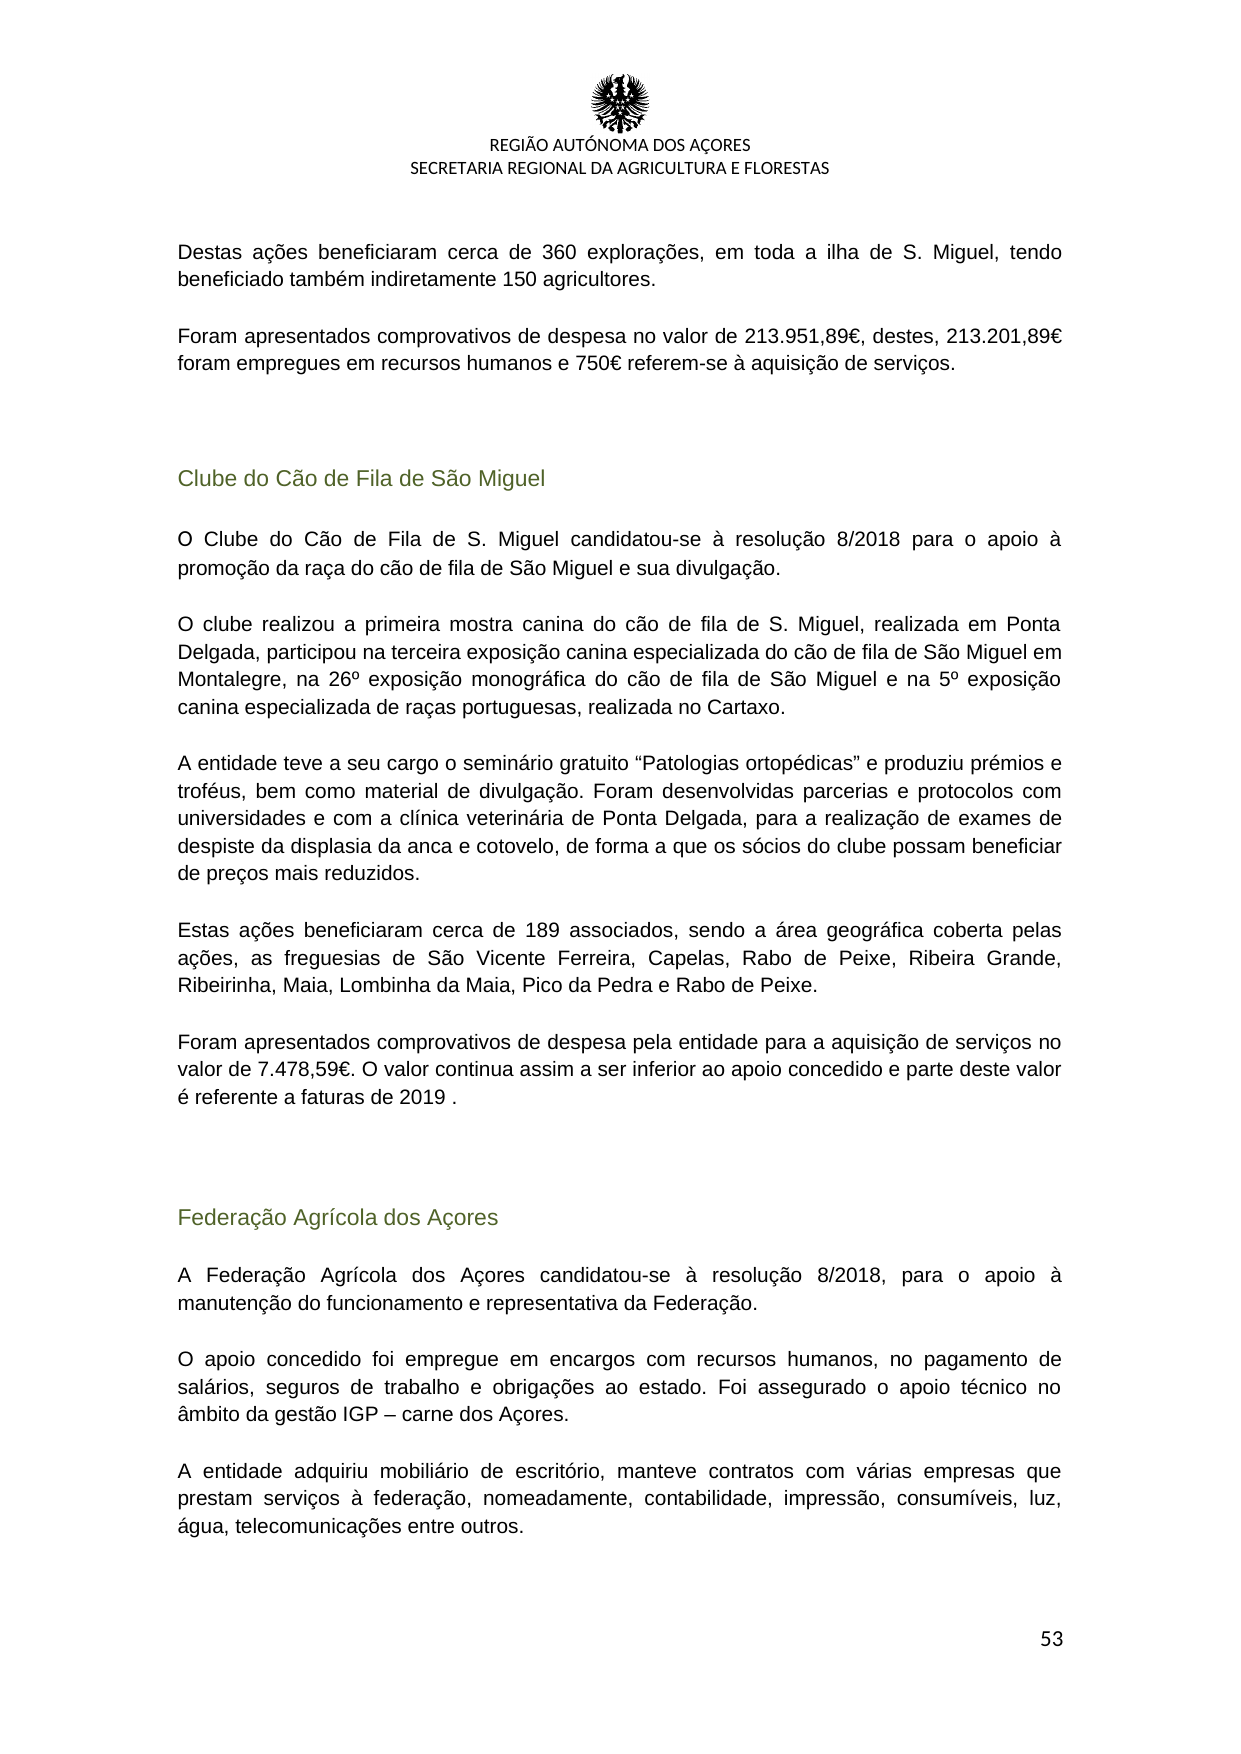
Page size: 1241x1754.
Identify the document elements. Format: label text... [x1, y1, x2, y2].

text A entidade adquiriu mobiliário de escritório, manteve contratos com várias empresas que prestam serviços à federação, nomeadamente, contabilidade, impressão, consumíveis, luz, água, telecomunicações entre outros. [177, 1459, 1063, 1538]
text O apoio concedido foi empregue em encargos com recursos humanos, no pagamento de salários, seguros de trabalho e obrigações ao estado. Foi assegurado o apoio técnico no âmbito da gestão IGP – carne dos Açores. [177, 1347, 1063, 1426]
text O clube realizou a primeira mostra canina do cão de fila de S. Miguel, realizada em Ponta Delgada, participou na terceira exposição canina especializada do cão de fila de São Miguel em Montalegre, na 26º exposição monográfica do cão de fila de São Miguel e na 5º exposição canina especializada de raças portuguesas, realizada no Cartaxo. [177, 612, 1063, 718]
text Destas ações beneficiaram cerca de 360 explorações, em toda a ilha de S. Miguel, tendo beneficiado também indiretamente 150 agricultores. [177, 239, 1063, 291]
text A entidade teve a seu cargo o seminário gratuito “Patologias ortopédicas” e produziu prémios e troféus, bem como material de divulgação. Foram desenvolvidas parcerias e protocolos com universidades e com a clínica veterinária de Ponta Delgada, para a realização de exames de despiste da displasia da anca e cotovelo, de forma a que os sócios do clube possam beneficiar de preços mais reduzidos. [177, 751, 1063, 885]
text O Clube do Cão de Fila de S. Miguel candidatou-se à resolução 8/2018 para o apoio à promoção da raça do cão de fila de São Miguel e sua divulgação. [177, 524, 1063, 579]
text A Federação Agrícola dos Açores candidatou-se à resolução 8/2018, para o apoio à manutenção do funcionamento e representativa da Federação. [177, 1263, 1063, 1314]
text Estas ações beneficiaram cerca de 189 associados, sendo a área geográfica coberta pelas ações, as freguesias de São Vicente Ferreira, Capelas, Rabo de Peixe, Ribeira Grande, Ribeirinha, Maia, Lombinha da Maia, Pico da Pedra e Rabo de Peixe. [177, 918, 1063, 997]
text Foram apresentados comprovativos de despesa pela entidade para a aquisição de serviços no valor de 7.478,59€. O valor continua assim a ser inferior ao apoio concedido e parte deste valor é referente a faturas de 2019 . [177, 1029, 1063, 1108]
text Federação Agrícola dos Açores [177, 1203, 1063, 1230]
text Foram apresentados comprovativos de despesa no valor de 213.951,89€, destes, 213.201,89€ foram empregues em recursos humanos e 750€ referem-se à aquisição de serviços. [177, 324, 1063, 375]
picture [590, 73, 650, 134]
text Clube do Cão de Fila de São Miguel [177, 464, 1063, 491]
